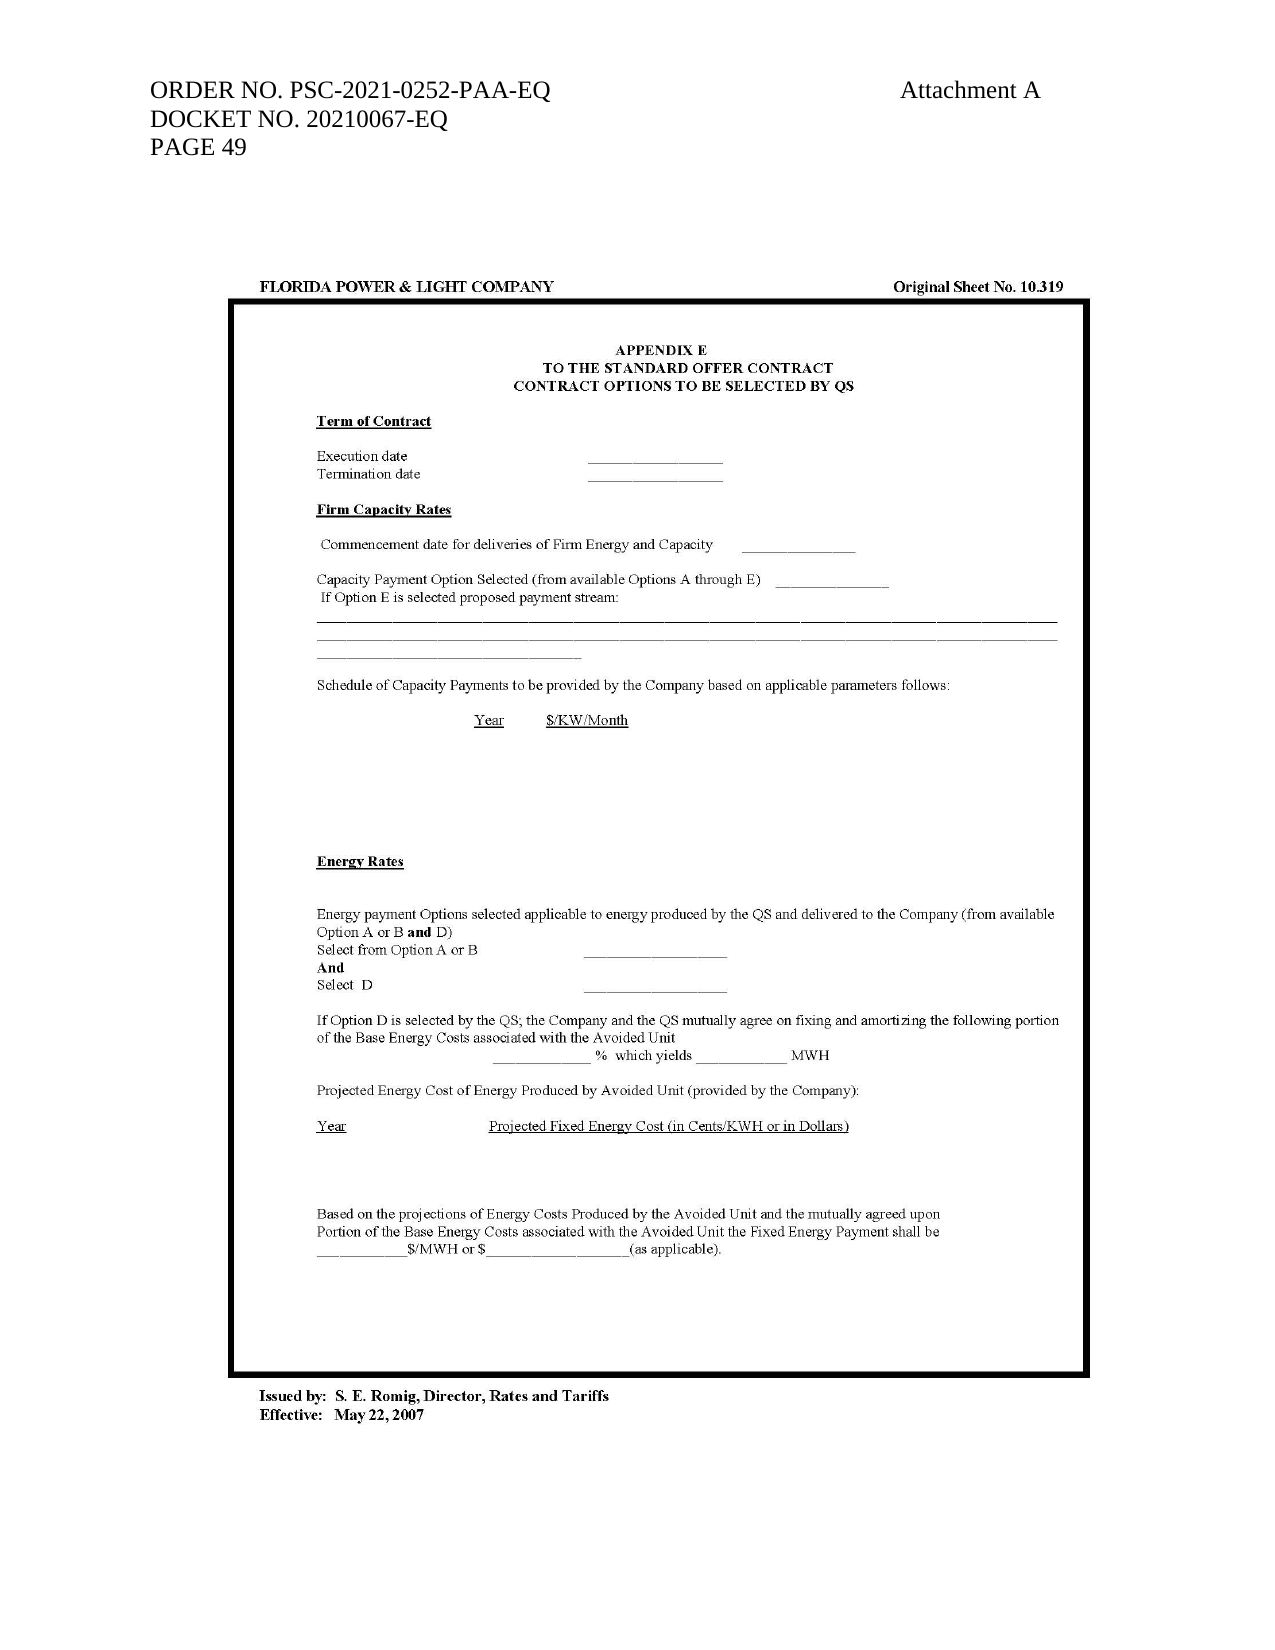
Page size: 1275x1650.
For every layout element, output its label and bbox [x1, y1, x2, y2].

picture [150, 190, 1125, 1452]
